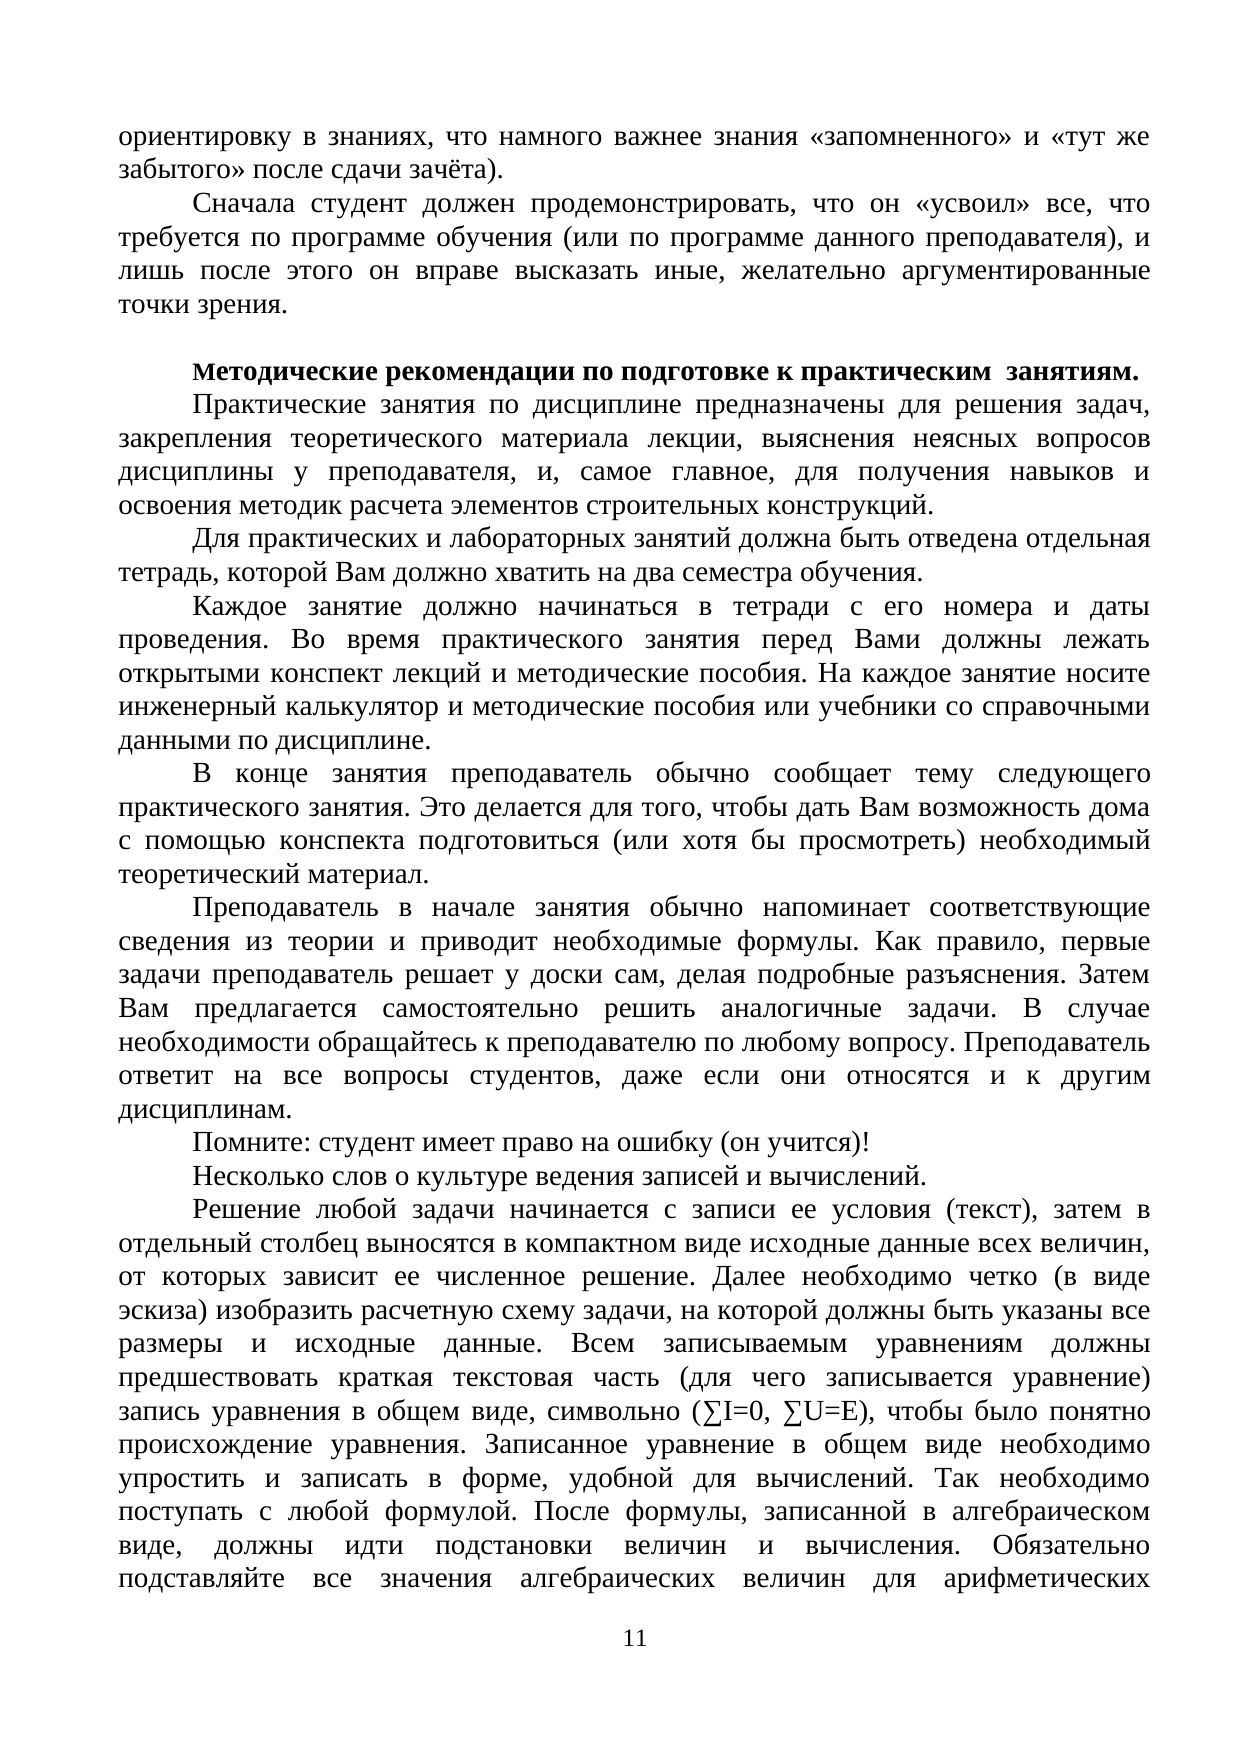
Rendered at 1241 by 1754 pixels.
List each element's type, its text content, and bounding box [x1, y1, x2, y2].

text В конце занятия преподаватель обычно сообщает тему следующего практического занятия. Это делается для того, чтобы дать Вам возможность дома с помощью конспекта подготовиться (или хотя бы просмотреть) необходимый теоретический материал. [118, 755, 1152, 889]
text Практические занятия по дисциплине предназначены для решения задач, закрепления теоретического материала лекции, выяснения неясных вопросов дисциплины у преподавателя, и, самое главное, для получения навыков и освоения методик расчета элементов строительных конструкций. [118, 386, 1152, 521]
text Методические рекомендации по подготовке к практическим занятиям. [118, 353, 1152, 386]
text Сначала студент должен продемонстрировать, что он «усвоил» все, что требуется по программе обучения (или по программе данного преподавателя), и лишь после этого он вправе высказать иные, желательно аргументированные точки зрения. [118, 185, 1152, 319]
text Каждое занятие должно начинаться в тетради с его номера и даты проведения. Во время практического занятия перед Вами должны лежать открытыми конспект лекций и методические пособия. На каждое занятие носите инженерный калькулятор и методические пособия или учебники со справочными данными по дисциплине. [118, 588, 1152, 755]
text Преподаватель в начале занятия обычно напоминает соответствующие сведения из теории и приводит необходимые формулы. Как правило, первые задачи преподаватель решает у доски сам, делая подробные разъяснения. Затем Вам предлагается самостоятельно решить аналогичные задачи. В случае необходимости обращайтесь к преподавателю по любому вопросу. Преподаватель ответит на все вопросы студентов, даже если они относятся и к другим дисциплинам. [118, 889, 1152, 1124]
text Несколько слов о культуре ведения записей и вычислений. [118, 1158, 1152, 1191]
text Помните: студент имеет право на ошибку (он учится)! [118, 1124, 1152, 1158]
text Для практических и лабораторных занятий должна быть отведена отдельная тетрадь, которой Вам должно хватить на два семестра обучения. [118, 521, 1152, 588]
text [118, 1191, 1152, 1594]
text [118, 118, 1152, 185]
